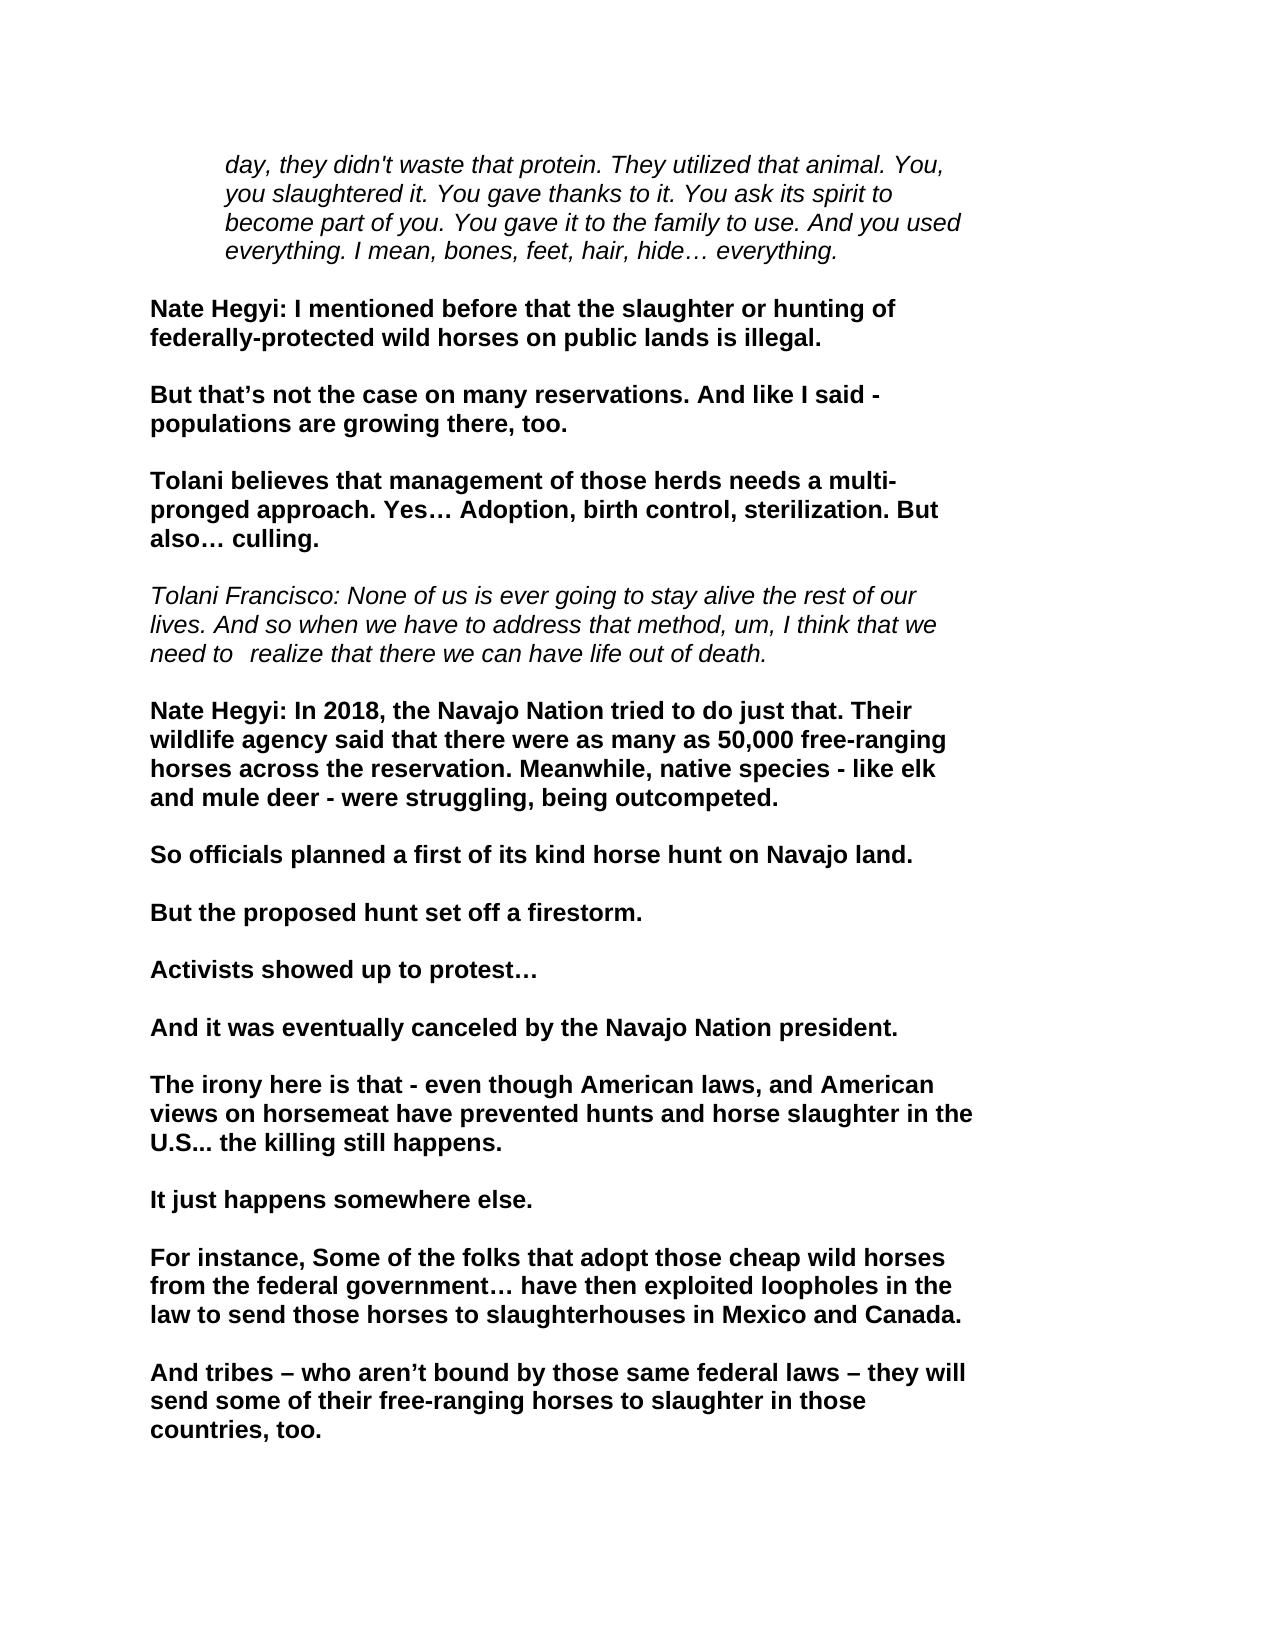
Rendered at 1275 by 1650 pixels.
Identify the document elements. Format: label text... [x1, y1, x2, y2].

text But the proposed hunt set off a firestorm. [150, 897, 975, 926]
text Nate Hegyi: In 2018, the Navajo Nation tried to do just that. Their wildlife agency said that there were as many as 50,000 free-ranging horses across the reservation. Meanwhile, native species - like elk and mule deer - were struggling, being outcompeted. [150, 696, 975, 811]
text And tribes – who aren’t bound by those same federal laws – they will send some of their free-ranging horses to slaughter in those countries, too. [150, 1357, 975, 1444]
text But that’s not the case on many reservations. And like I said - populations are growing there, too. [150, 380, 975, 437]
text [225, 150, 975, 265]
text Tolani believes that management of those herds needs a multi-pronged approach. Yes… Adoption, birth control, sterilization. But also… culling. [150, 466, 975, 552]
text The irony here is that - even though American laws, and American views on horsemeat have prevented hunts and horse slaughter in the U.S... the killing still happens. [150, 1070, 975, 1156]
text Tolani Francisco: None of us is ever going to stay alive the rest of our lives. And so when we have to address that method, um, I think that we need to realize that there we can have life out of death. [150, 581, 975, 667]
text Nate Hegyi: I mentioned before that the slaughter or hunting of federally-protected wild horses on public lands is illegal. [150, 294, 975, 351]
text Activists showed up to protest… [150, 955, 975, 984]
text So officials planned a first of its kind horse hunt on Navajo land. [150, 840, 975, 869]
text For instance, Some of the folks that adopt those cheap wild horses from the federal government… have then exploited loopholes in the law to send those horses to slaughterhouses in Mexico and Canada. [150, 1242, 975, 1329]
text And it was eventually canceled by the Navajo Nation president. [150, 1012, 975, 1041]
text It just happens somewhere else. [150, 1185, 975, 1214]
